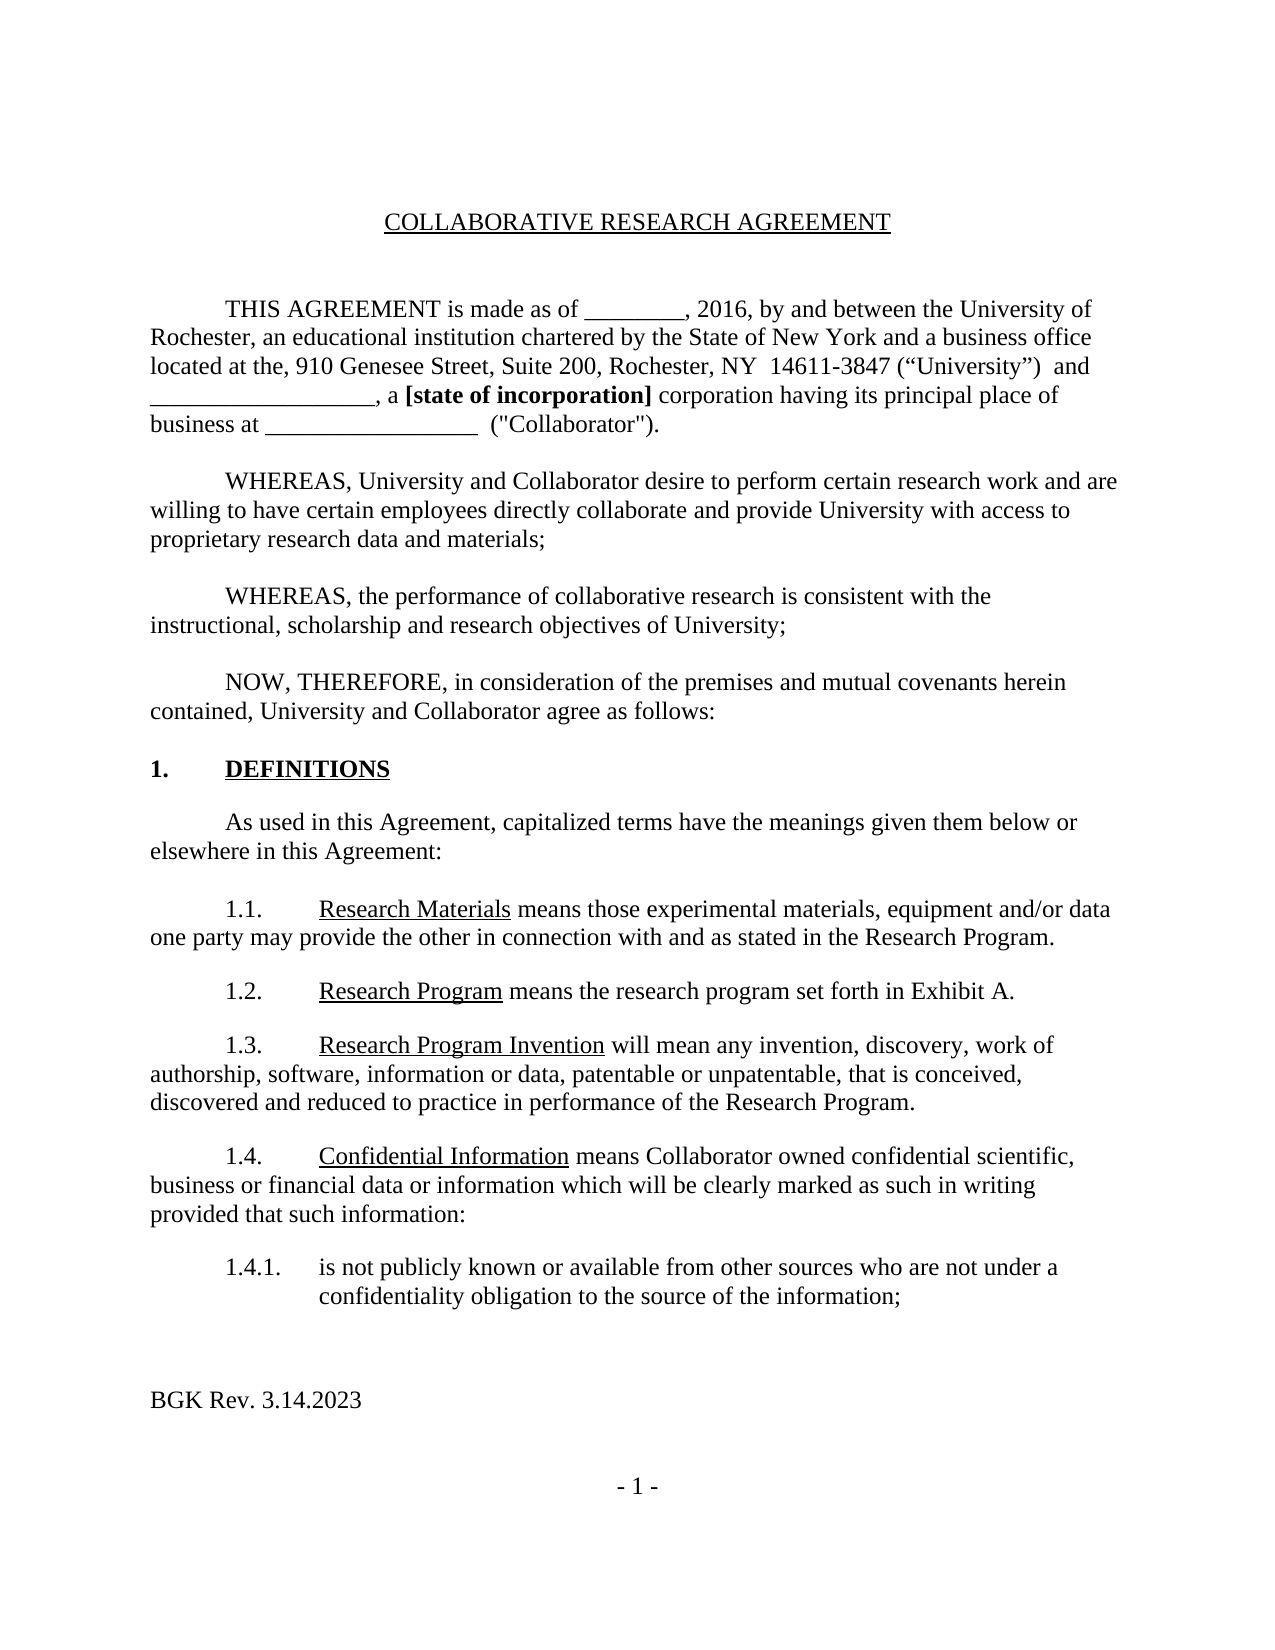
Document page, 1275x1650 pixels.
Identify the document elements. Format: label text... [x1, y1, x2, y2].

text THIS AGREEMENT is made as of ________, 2016, by and between the University of Rochester, an educational institution chartered by the State of New York and a business office located at the, 910 Genesee Street, Suite 200, Rochester, NY 14611-3847 (“University”) and __________________, a [state of incorporation] corporation having its principal place of business at _________________ ("Collaborator"). [150, 294, 1125, 437]
subtitle DEFINITIONS [150, 754, 1125, 782]
text As used in this Agreement, capitalized terms have the meanings given them below or elsewhere in this Agreement: [150, 807, 1125, 865]
subtitle Confidential Information means Collaborator owned confidential scientific, business or financial data or information which will be clearly marked as such in writing provided that such information: [150, 1141, 1125, 1227]
subtitle is not publicly known or available from other sources who are not under a confidentiality obligation to the source of the information; [225, 1252, 1125, 1310]
subtitle Research Program means the research program set forth in Exhibit A. [150, 976, 1125, 1005]
text WHEREAS, University and Collaborator desire to perform certain research work and are willing to have certain employees directly collaborate and provide University with access to proprietary research data and materials; [150, 466, 1125, 552]
text WHEREAS, the performance of collaborative research is consistent with the instructional, scholarship and research objectives of University; [150, 581, 1125, 639]
subtitle Research Program Invention will mean any invention, discovery, work of authorship, software, information or data, patentable or unpatentable, that is conceived, discovered and reduced to practice in performance of the Research Program. [150, 1030, 1125, 1116]
subtitle Research Materials means those experimental materials, equipment and/or data one party may provide the other in connection with and as stated in the Research Program. [150, 894, 1125, 951]
text COLLABORATIVE RESEARCH AGREEMENT [150, 207, 1125, 236]
text NOW, THEREFORE, in consideration of the premises and mutual covenants herein contained, University and Collaborator agree as follows: [150, 667, 1125, 725]
